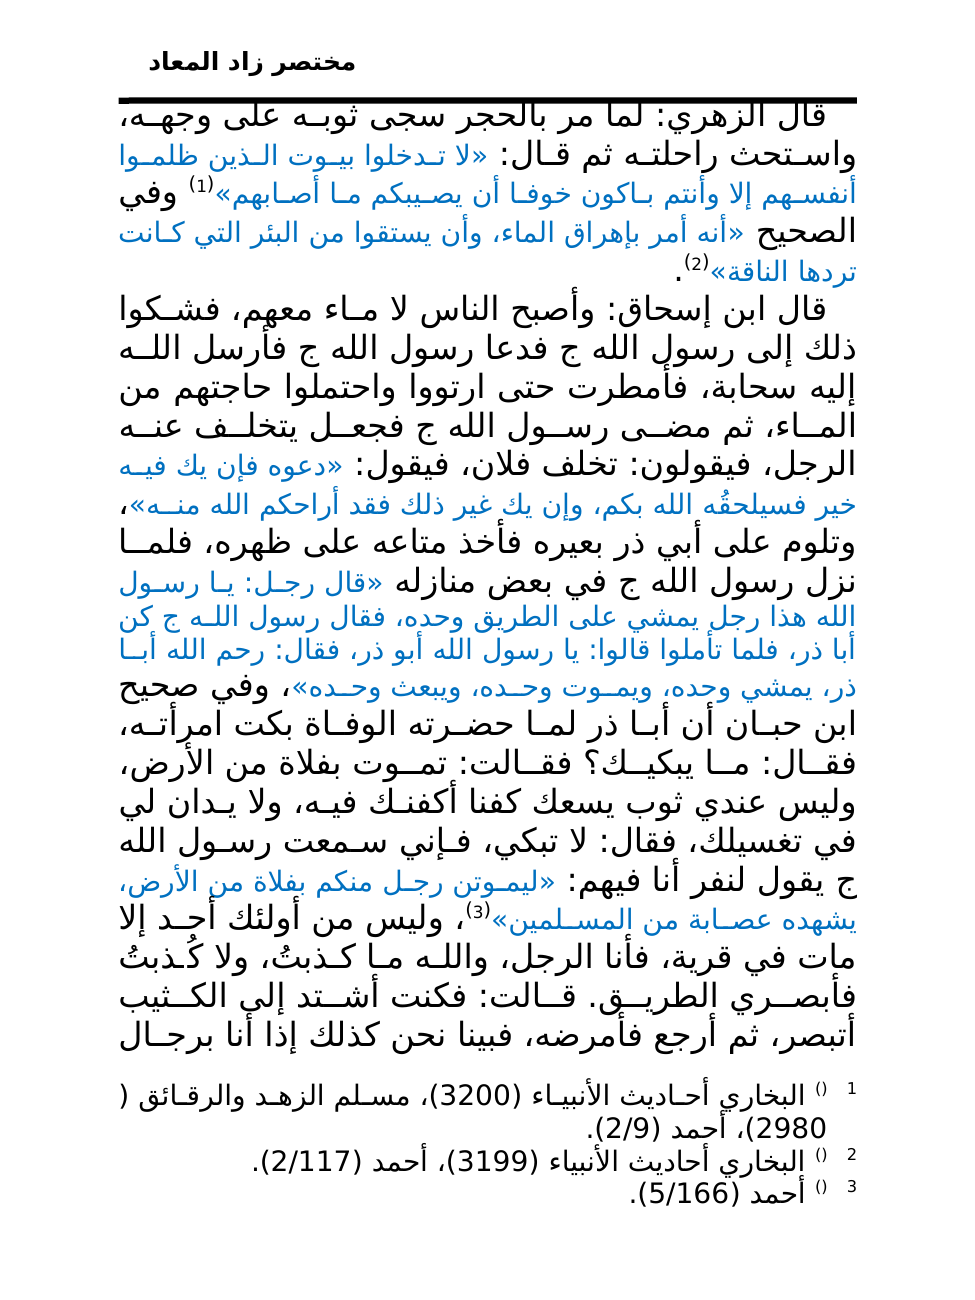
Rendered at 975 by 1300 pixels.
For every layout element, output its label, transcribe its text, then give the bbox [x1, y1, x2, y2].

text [118, 289, 857, 1054]
text قال الزهري: لما مر بالحجر سجى ثوبه على وجهه، واستحث راحلته ثم قال: «لا تدخلوا بيوت الذين ظلموا أنفسهم إلا وأنتم باكون خوفا أن يصيبكم ما أصابهم»() وفي الصحيح «أنه أمر بإهراق الماء، وأن يستقوا من البئر التي كانت تردها الناقة»(). [118, 95, 857, 289]
